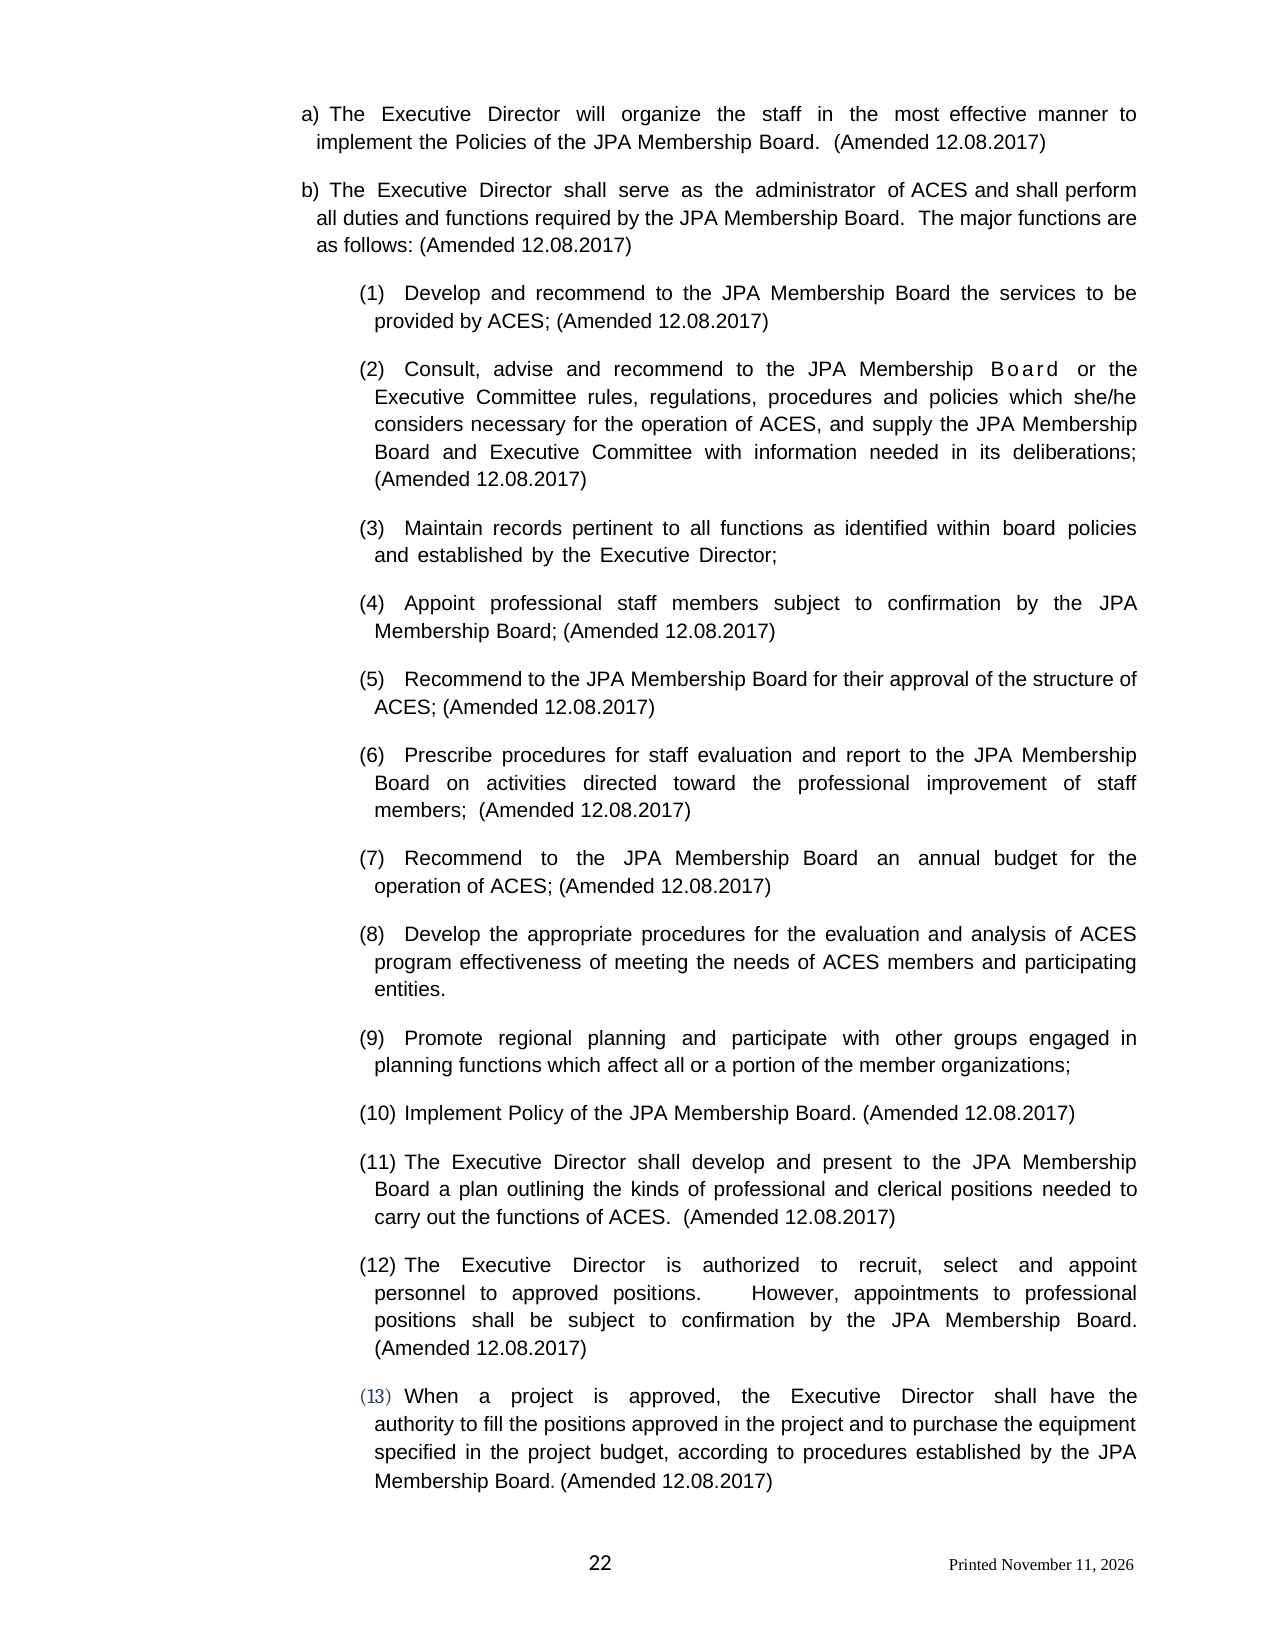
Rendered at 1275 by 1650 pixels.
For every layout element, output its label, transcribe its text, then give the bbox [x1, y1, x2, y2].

subtitle Recommend to the JPA Membership Board an annual budget for the operation of ACES; (Amended 12.08.2017) [359, 846, 1137, 898]
subtitle Implement Policy of the JPA Membership Board. (Amended 12.08.2017) [359, 1101, 1137, 1125]
subtitle Appoint professional staff members subject to confirmation by the JPA Membership Board; (Amended 12.08.2017) [359, 591, 1137, 643]
subtitle Prescribe procedures for staff evaluation and report to the JPA Membership Board on activities directed toward the professional improvement of staff members; (Amended 12.08.2017) [359, 743, 1137, 822]
subtitle The Executive Director shall serve as the administrator of ACES and shall perform all duties and functions required by the JPA Membership Board. The major functions are as follows: (Amended 12.08.2017) [301, 178, 1137, 257]
subtitle When a project is approved, the Executive Director shall have the authority to fill the positions approved in the project and to purchase the equipment specified in the project budget, according to procedures established by the JPA Membership Board. (Amended 12.08.2017) [359, 1384, 1137, 1494]
subtitle The Executive Director will organize the staff in the most effective manner to implement the Policies of the JPA Membership Board. (Amended 12.08.2017) [301, 102, 1137, 153]
subtitle Recommend to the JPA Membership Board for their approval of the structure of ACES; (Amended 12.08.2017) [359, 667, 1137, 718]
subtitle Consult, advise and recommend to the JPA Membership Board or the Executive Committee rules, regulations, procedures and policies which she/he considers necessary for the operation of ACES, and supply the JPA Membership Board and Executive Committee with information needed in its deliberations; (Amended 12.08.2017) [359, 357, 1137, 491]
subtitle Develop and recommend to the JPA Membership Board the services to be provided by ACES; (Amended 12.08.2017) [359, 281, 1137, 333]
subtitle Maintain records pertinent to all functions as identified within board policies and established by the Executive Director; [359, 515, 1137, 567]
subtitle The Executive Director shall develop and present to the JPA Membership Board a plan outlining the kinds of professional and clerical positions needed to carry out the functions of ACES. (Amended 12.08.2017) [359, 1149, 1137, 1228]
subtitle Develop the appropriate procedures for the evaluation and analysis of ACES program effectiveness of meeting the needs of ACES members and participating entities. [359, 922, 1137, 1001]
subtitle Promote regional planning and participate with other groups engaged in planning functions which affect all or a portion of the member organizations; [359, 1025, 1137, 1077]
subtitle The Executive Director is authorized to recruit, select and appoint personnel to approved positions. However, appointments to professional positions shall be subject to confirmation by the JPA Membership Board. (Amended 12.08.2017) [359, 1253, 1137, 1359]
